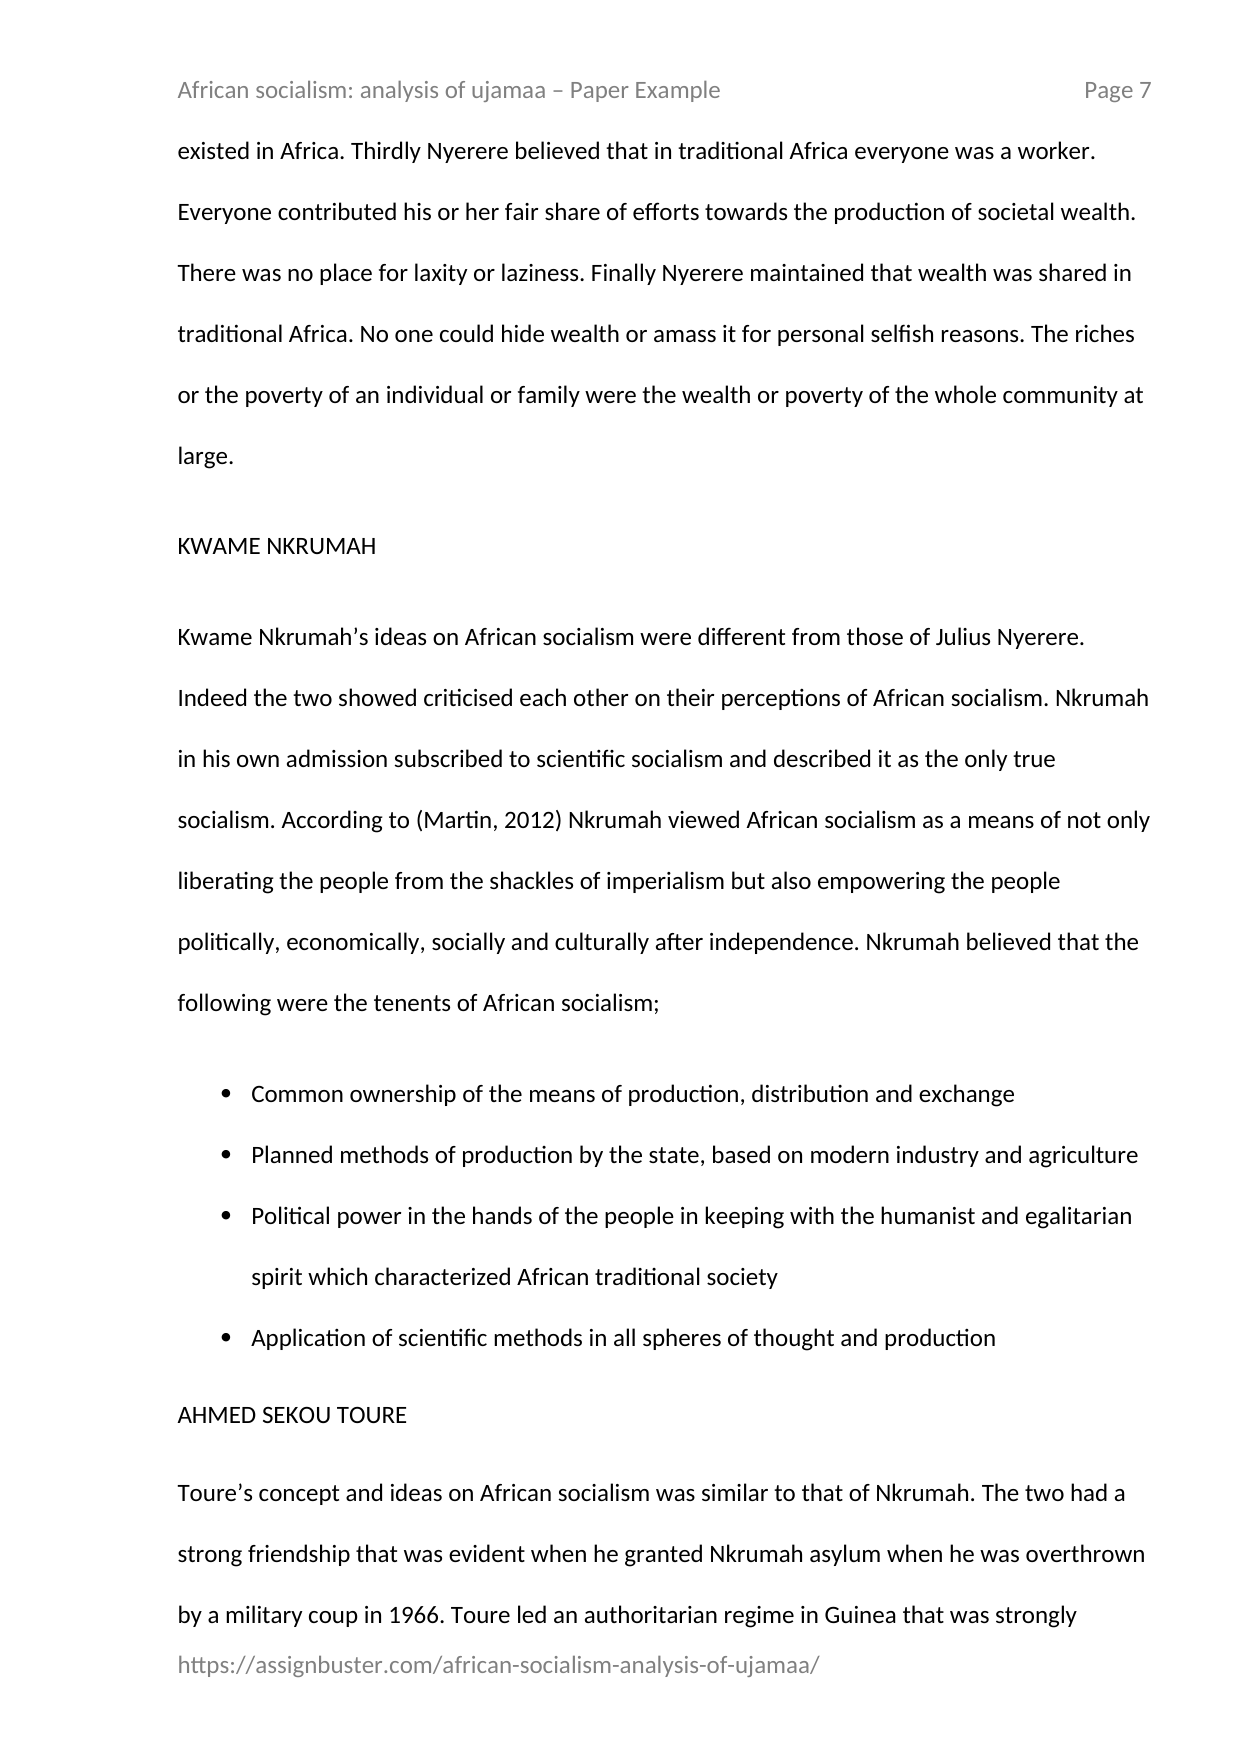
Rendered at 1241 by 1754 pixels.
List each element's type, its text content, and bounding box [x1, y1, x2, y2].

text KWAME NKRUMAH [177, 531, 1152, 561]
text AHMED SEKOU TOURE [177, 1400, 1152, 1430]
list Planned methods of production by the state, based on modern industry and agriculture [222, 1139, 1152, 1169]
list Common ownership of the means of production, distribution and exchange [222, 1078, 1152, 1108]
list Application of scientific methods in all spheres of thought and production [222, 1322, 1152, 1352]
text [177, 1477, 1152, 1630]
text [177, 135, 1152, 471]
text Kwame Nkrumah’s ideas on African socialism were different from those of Julius Nyerere. Indeed the two showed criticised each other on their perceptions of African socialism. Nkrumah in his own admission subscribed to scientific socialism and described it as the only true socialism. According to (Martin, 2012) Nkrumah viewed African socialism as a means of not only liberating the people from the shackles of imperialism but also empowering the people politically, economically, socially and culturally after independence. Nkrumah believed that the following were the tenents of African socialism; [177, 621, 1152, 1018]
list Political power in the hands of the people in keeping with the humanist and egalitarian spirit which characterized African traditional society [222, 1200, 1152, 1291]
